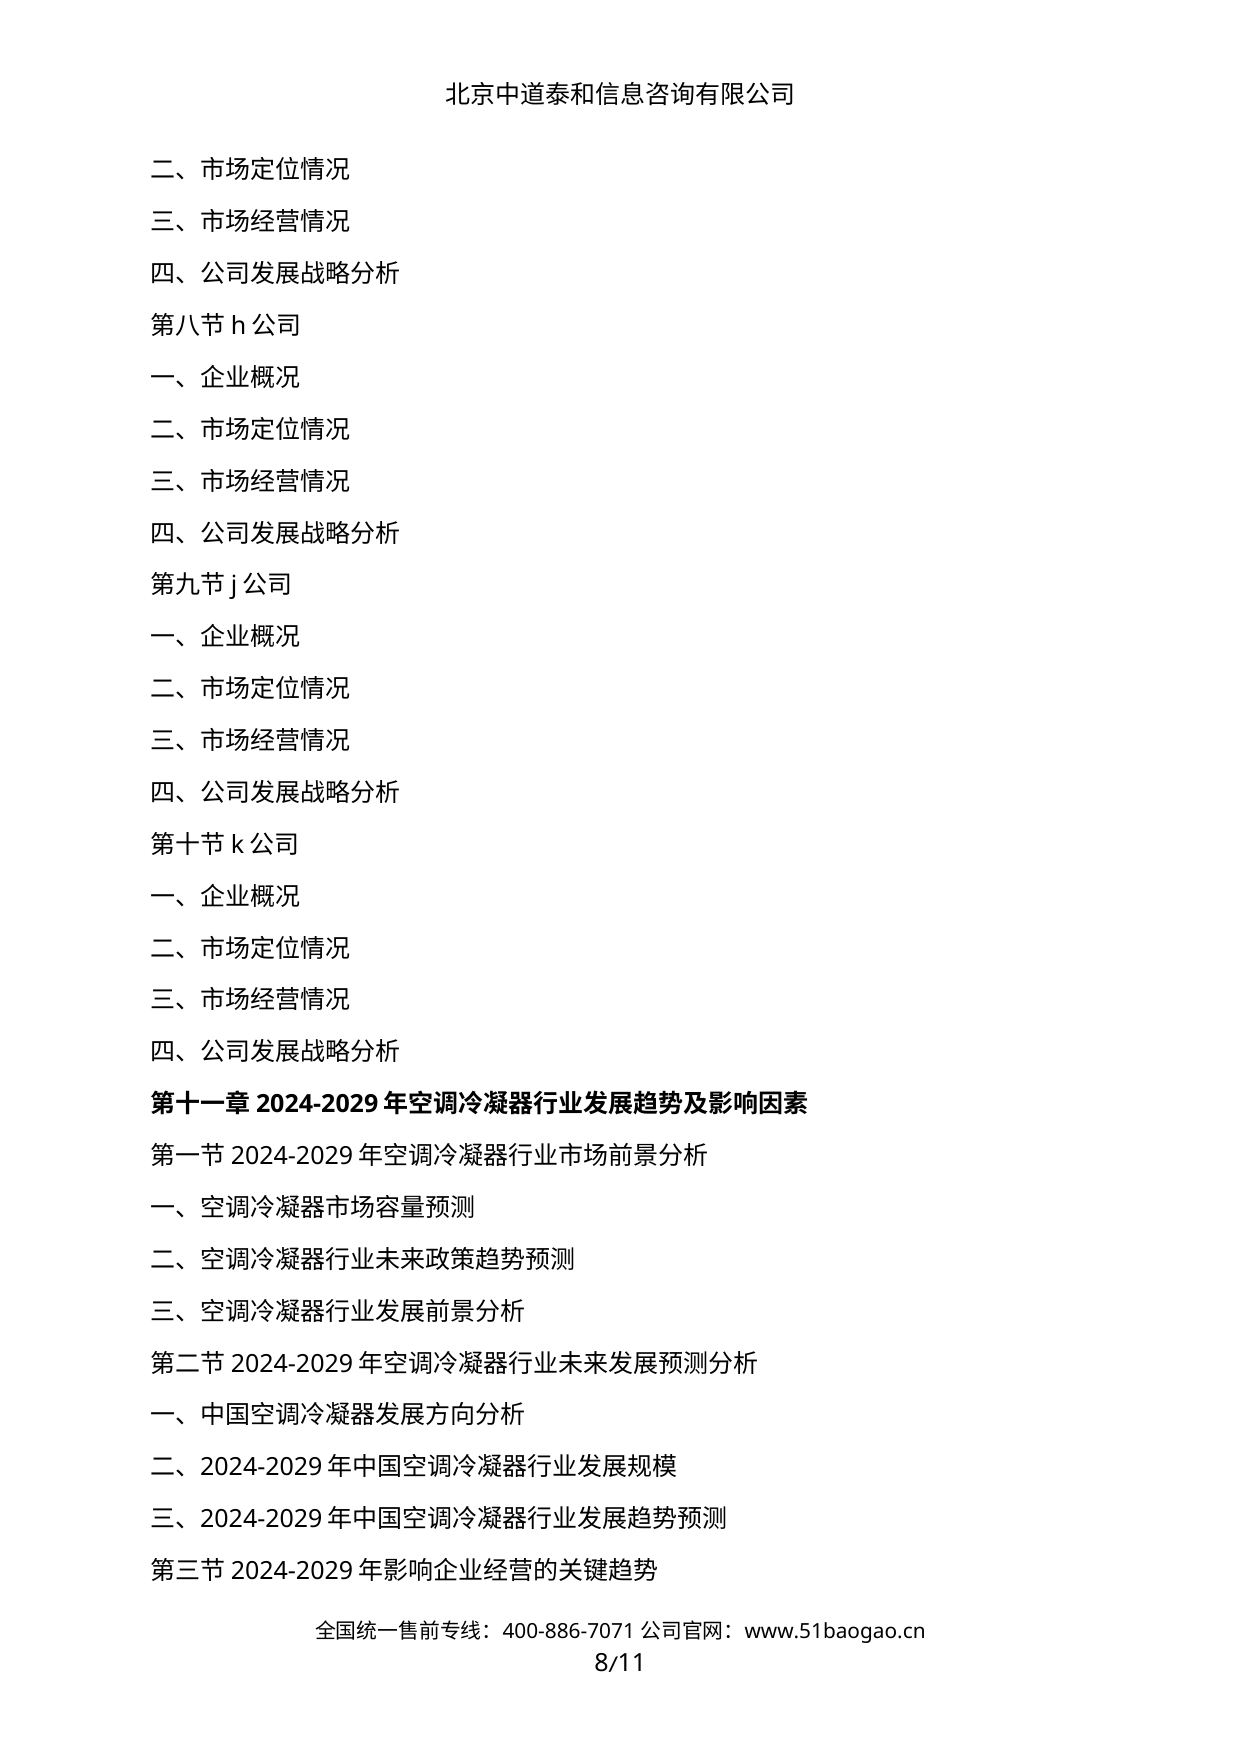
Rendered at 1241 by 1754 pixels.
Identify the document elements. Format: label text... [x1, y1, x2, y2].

text 三、市场经营情况 [150, 202, 1090, 238]
text 第十一章 2024-2029年空调冷凝器行业发展趋势及影响因素 [150, 1084, 1090, 1120]
text 二、市场定位情况 [150, 928, 1090, 964]
text 第九节 j公司 [150, 565, 1090, 601]
text 二、市场定位情况 [150, 150, 1090, 186]
text 第三节 2024-2029年影响企业经营的关键趋势 [150, 1551, 1090, 1587]
text 第一节 2024-2029年空调冷凝器行业市场前景分析 [150, 1136, 1090, 1172]
text 四、公司发展战略分析 [150, 254, 1090, 290]
text 第二节 2024-2029年空调冷凝器行业未来发展预测分析 [150, 1343, 1090, 1379]
text 三、市场经营情况 [150, 721, 1090, 757]
text 四、公司发展战略分析 [150, 1032, 1090, 1068]
text 二、市场定位情况 [150, 409, 1090, 446]
text 三、空调冷凝器行业发展前景分析 [150, 1291, 1090, 1327]
text 二、市场定位情况 [150, 669, 1090, 705]
text 二、空调冷凝器行业未来政策趋势预测 [150, 1239, 1090, 1276]
text 第八节 h公司 [150, 306, 1090, 342]
text 第十节 k公司 [150, 824, 1090, 861]
text 一、企业概况 [150, 617, 1090, 653]
text 一、空调冷凝器市场容量预测 [150, 1187, 1090, 1224]
text 四、公司发展战略分析 [150, 513, 1090, 549]
text 一、中国空调冷凝器发展方向分析 [150, 1395, 1090, 1431]
text 二、2024-2029年中国空调冷凝器行业发展规模 [150, 1447, 1090, 1483]
text 三、市场经营情况 [150, 461, 1090, 497]
text 四、公司发展战略分析 [150, 772, 1090, 809]
text 一、企业概况 [150, 876, 1090, 912]
text 一、企业概况 [150, 357, 1090, 394]
text 三、2024-2029年中国空调冷凝器行业发展趋势预测 [150, 1499, 1090, 1535]
text 三、市场经营情况 [150, 980, 1090, 1016]
